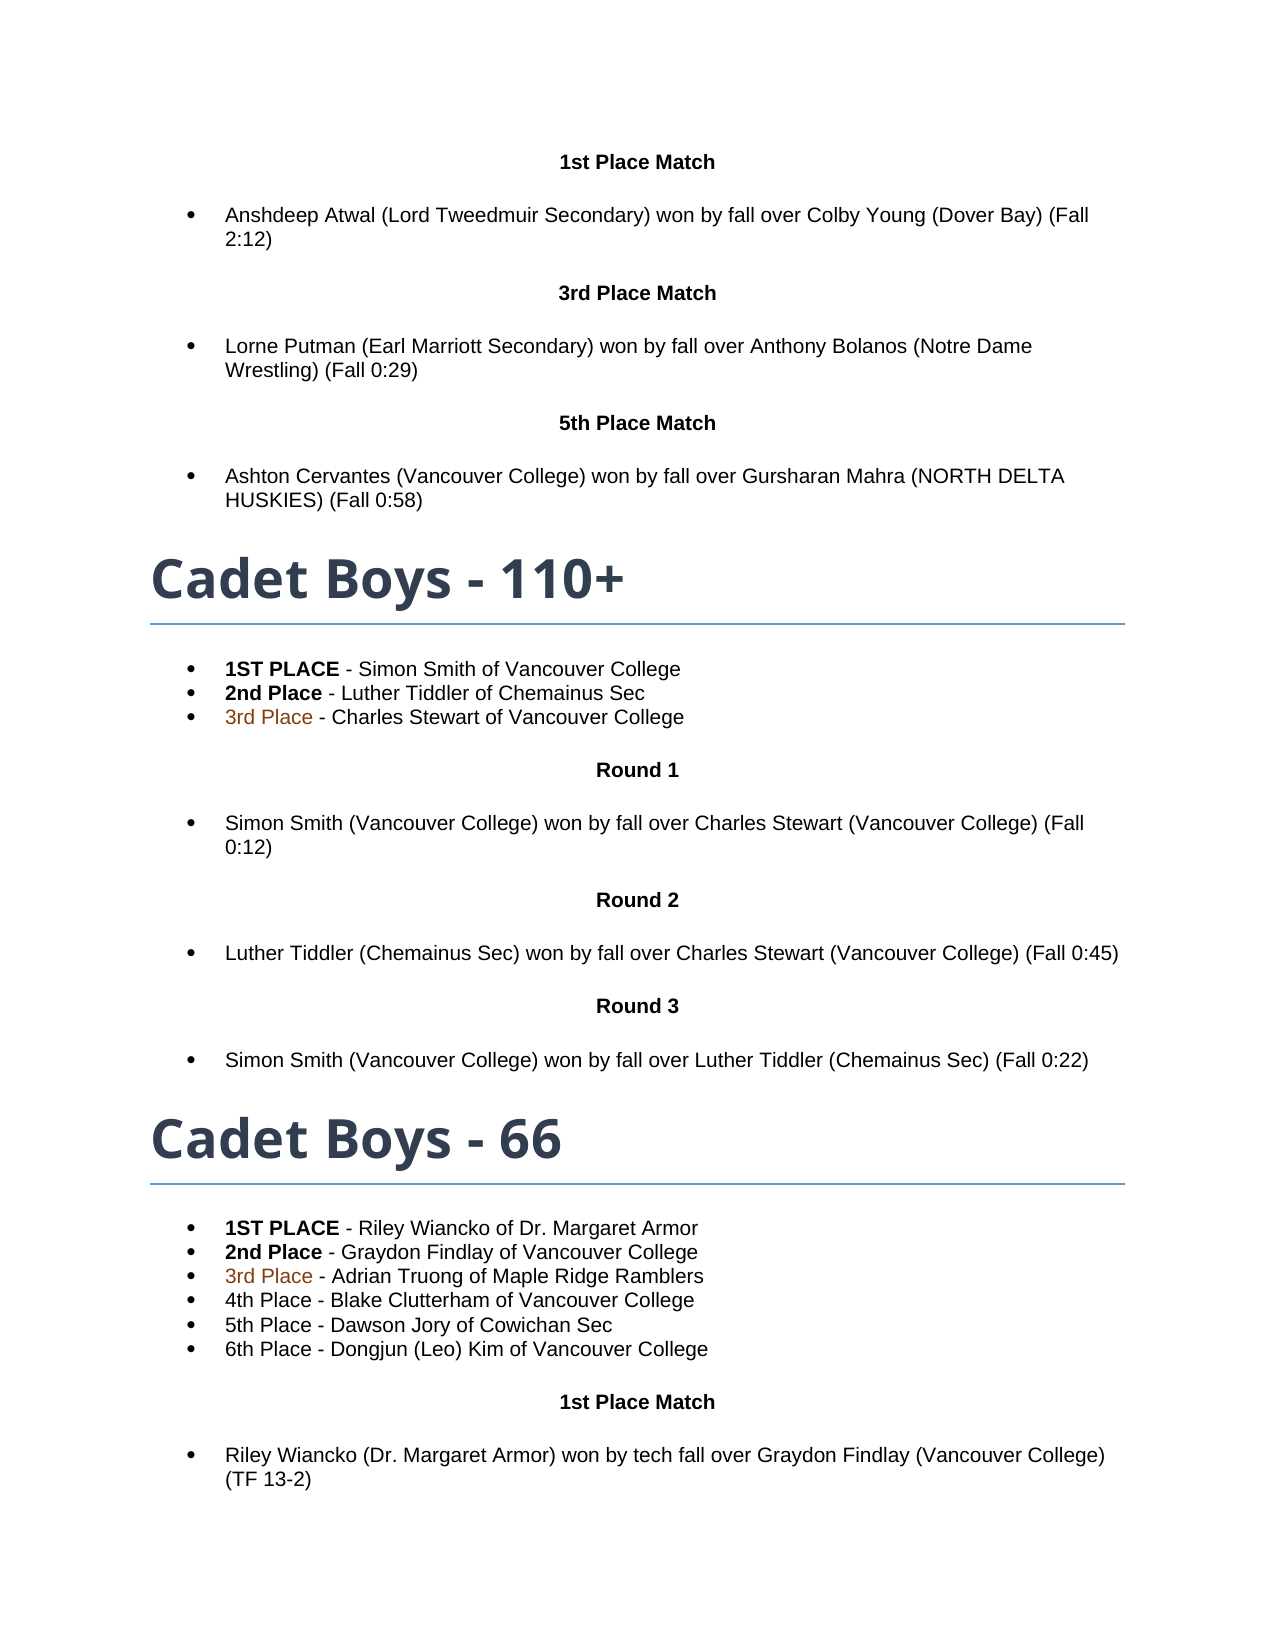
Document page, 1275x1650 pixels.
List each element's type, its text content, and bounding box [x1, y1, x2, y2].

text Round 1 [150, 758, 1125, 782]
list 3rd Place - Charles Stewart of Vancouver College [187, 704, 1125, 728]
list 4th Place - Blake Clutterham of Vancouver College [187, 1288, 1125, 1312]
list 1st Place - Simon Smith of Vancouver College [187, 656, 1125, 680]
text Round 2 [150, 888, 1125, 912]
list Ashton Cervantes (Vancouver College) won by fall over Gursharan Mahra (NORTH DELTA HUSKIES) (Fall 0:58) [187, 464, 1125, 512]
list Simon Smith (Vancouver College) won by fall over Luther Tiddler (Chemainus Sec) (Fall 0:22) [187, 1047, 1125, 1072]
list 1st Place - Riley Wiancko of Dr. Margaret Armor [187, 1216, 1125, 1240]
list Lorne Putman (Earl Marriott Secondary) won by fall over Anthony Bolanos (Notre Dame Wrestling) (Fall 0:29) [187, 333, 1125, 381]
list Riley Wiancko (Dr. Margaret Armor) won by tech fall over Graydon Findlay (Vancouver College) (TF 13-2) [187, 1443, 1125, 1491]
list Luther Tiddler (Chemainus Sec) won by fall over Charles Stewart (Vancouver College) (Fall 0:45) [187, 941, 1125, 965]
title Cadet Boys - 66 [150, 1101, 1125, 1183]
text 5th Place Match [150, 411, 1125, 434]
list Anshdeep Atwal (Lord Tweedmuir Secondary) won by fall over Colby Young (Dover Bay) (Fall 2:12) [187, 203, 1125, 251]
list 3rd Place - Adrian Truong of Maple Ridge Ramblers [187, 1264, 1125, 1288]
list 2nd Place - Luther Tiddler of Chemainus Sec [187, 680, 1125, 704]
text Round 3 [150, 994, 1125, 1018]
title Cadet Boys - 110+ [150, 541, 1125, 623]
text 1st Place Match [150, 150, 1125, 174]
text 3rd Place Match [150, 280, 1125, 304]
list Simon Smith (Vancouver College) won by fall over Charles Stewart (Vancouver College) (Fall 0:12) [187, 811, 1125, 859]
text 1st Place Match [150, 1390, 1125, 1414]
list 2nd Place - Graydon Findlay of Vancouver College [187, 1240, 1125, 1264]
list 5th Place - Dawson Jory of Cowichan Sec [187, 1312, 1125, 1336]
list 6th Place - Dongjun (Leo) Kim of Vancouver College [187, 1336, 1125, 1361]
